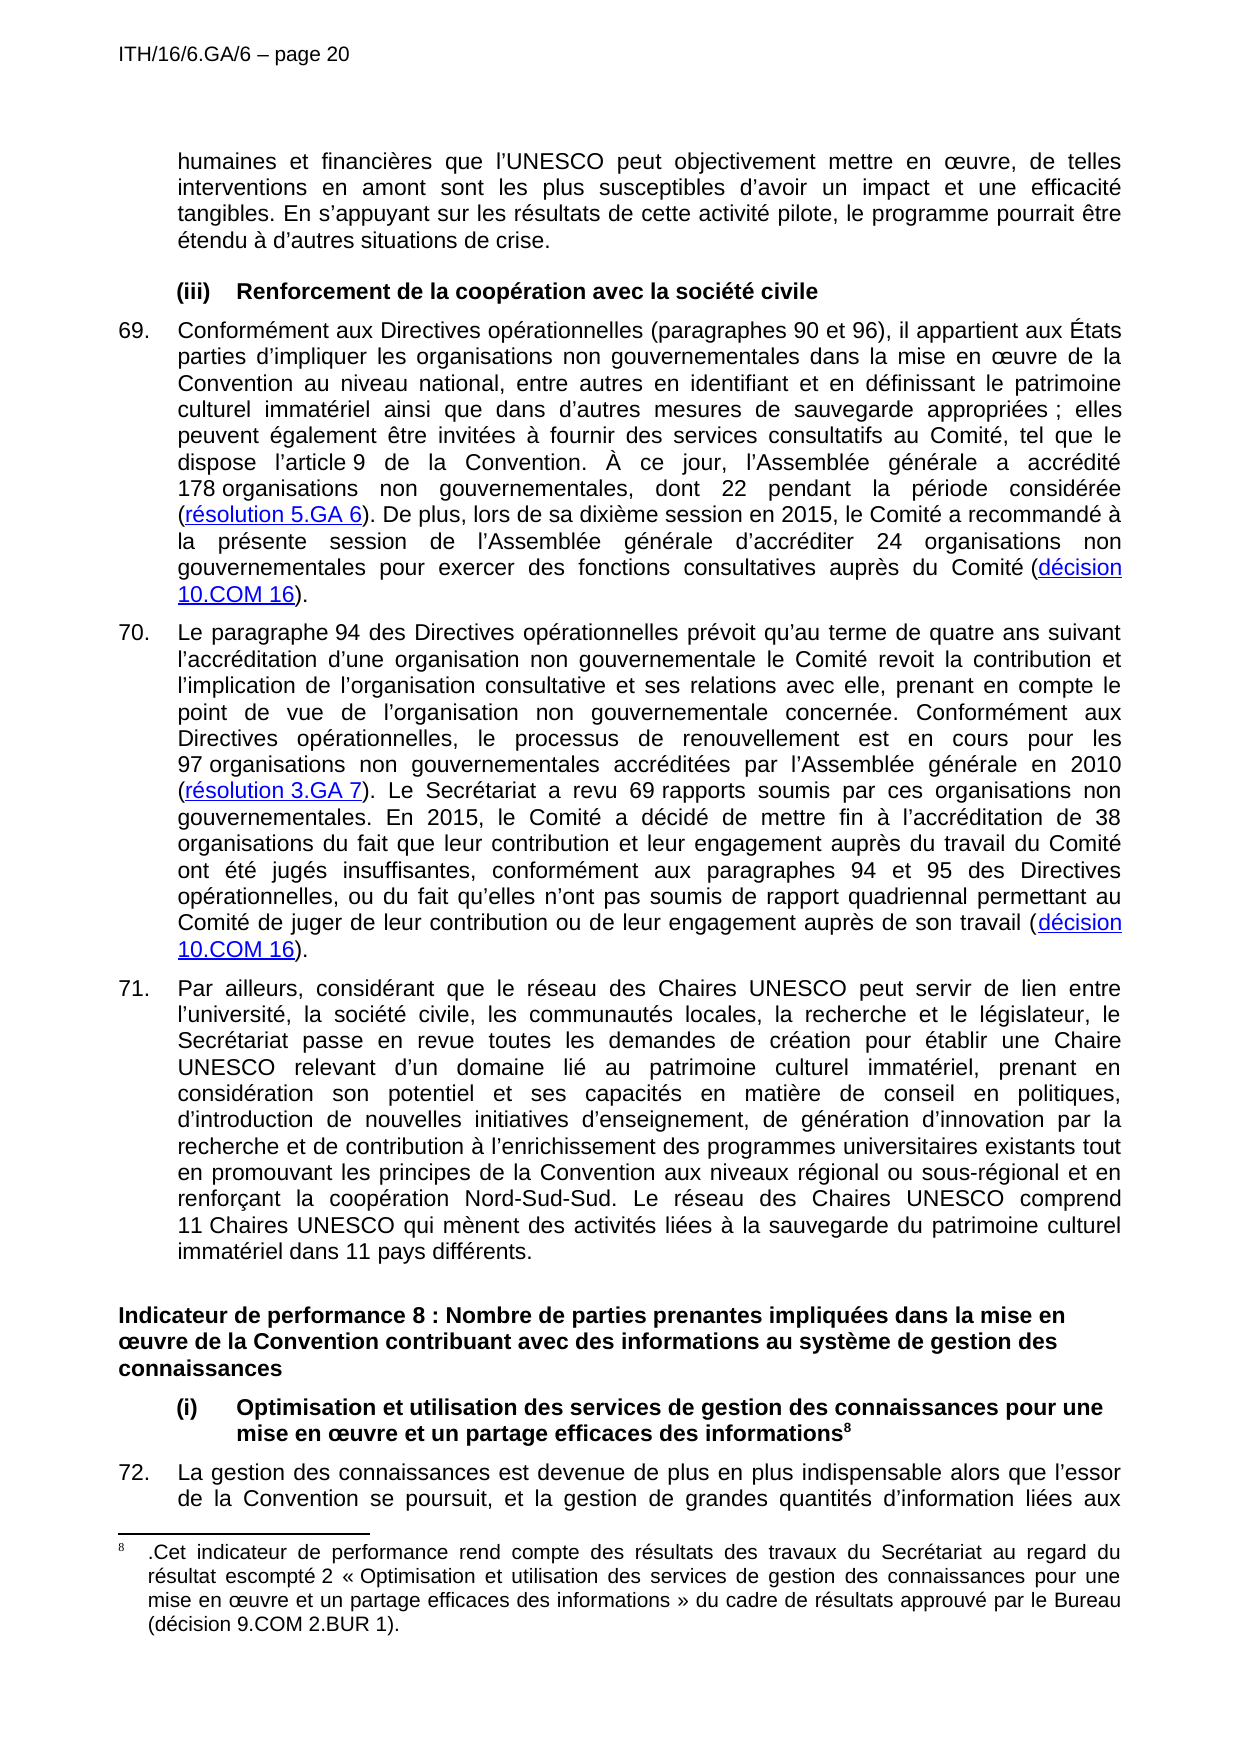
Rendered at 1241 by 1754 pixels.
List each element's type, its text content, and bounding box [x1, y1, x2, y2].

text Indicateur de performance 8 : Nombre de parties prenantes impliquées dans la mise en œuvre de la Convention contribuant avec des informations au système de gestion des connaissances [118, 1302, 1122, 1381]
list Optimisation et utilisation des services de gestion des connaissances pour une mise en œuvre et un partage efficaces des informations [176, 1393, 1122, 1446]
list Par ailleurs, considérant que le réseau des Chaires UNESCO peut servir de lien entre l’université, la société civile, les communautés locales, la recherche et le législateur, le Secrétariat passe en revue toutes les demandes de création pour établir une Chaire UNESCO relevant d’un domaine lié au patrimoine culturel immatériel, prenant en considération son potentiel et ses capacités en matière de conseil en politiques, d’introduction de nouvelles initiatives d’enseignement, de génération d’innovation par la recherche et de contribution à l’enrichissement des programmes universitaires existants tout en promouvant les principes de la Convention aux niveaux régional ou sous-régional et en renforçant la coopération Nord-Sud-Sud. Le réseau des Chaires UNESCO comprend 11 Chaires UNESCO qui mènent des activités liées à la sauvegarde du patrimoine culturel immatériel dans 11 pays différents. [118, 974, 1122, 1264]
list Renforcement de la coopération avec la société civile [176, 278, 1122, 304]
list Le paragraphe 94 des Directives opérationnelles prévoit qu’au terme de quatre ans suivant l’accréditation d’une organisation non gouvernementale le Comité revoit la contribution et l’implication de l’organisation consultative et ses relations avec elle, prenant en compte le point de vue de l’organisation non gouvernementale concernée. Conformément aux Directives opérationnelles, le processus de renouvellement est en cours pour les 97 organisations non gouvernementales accréditées par l’Assemblée générale en 2010 (résolution 3.GA 7). Le Secrétariat a revu 69 rapports soumis par ces organisations non gouvernementales. En 2015, le Comité a décidé de mettre fin à l’accréditation de 38 organisations du fait que leur contribution et leur engagement auprès du travail du Comité ont été jugés insuffisantes, conformément aux paragraphes 94 et 95 des Directives opérationnelles, ou du fait qu’elles n’ont pas soumis de rapport quadriennal permettant au Comité de juger de leur contribution ou de leur engagement auprès de son travail (décision 10.COM 16). [118, 619, 1122, 962]
list Conformément aux Directives opérationnelles (paragraphes 90 et 96), il appartient aux États parties d’impliquer les organisations non gouvernementales dans la mise en œuvre de la Convention au niveau national, entre autres en identifiant et en définissant le patrimoine culturel immatériel ainsi que dans d’autres mesures de sauvegarde appropriées ; elles peuvent également être invitées à fournir des services consultatifs au Comité, tel que le dispose l’article 9 de la Convention. À ce jour, l’Assemblée générale a accrédité 178 organisations non gouvernementales, dont 22 pendant la période considérée (résolution 5.GA 6). De plus, lors de sa dixième session en 2015, le Comité a recommandé à la présente session de l’Assemblée générale d’accréditer 24 organisations non gouvernementales pour exercer des fonctions consultatives auprès du Comité (décision 10.COM 16). [118, 317, 1122, 607]
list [118, 148, 1122, 253]
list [118, 1459, 1122, 1511]
